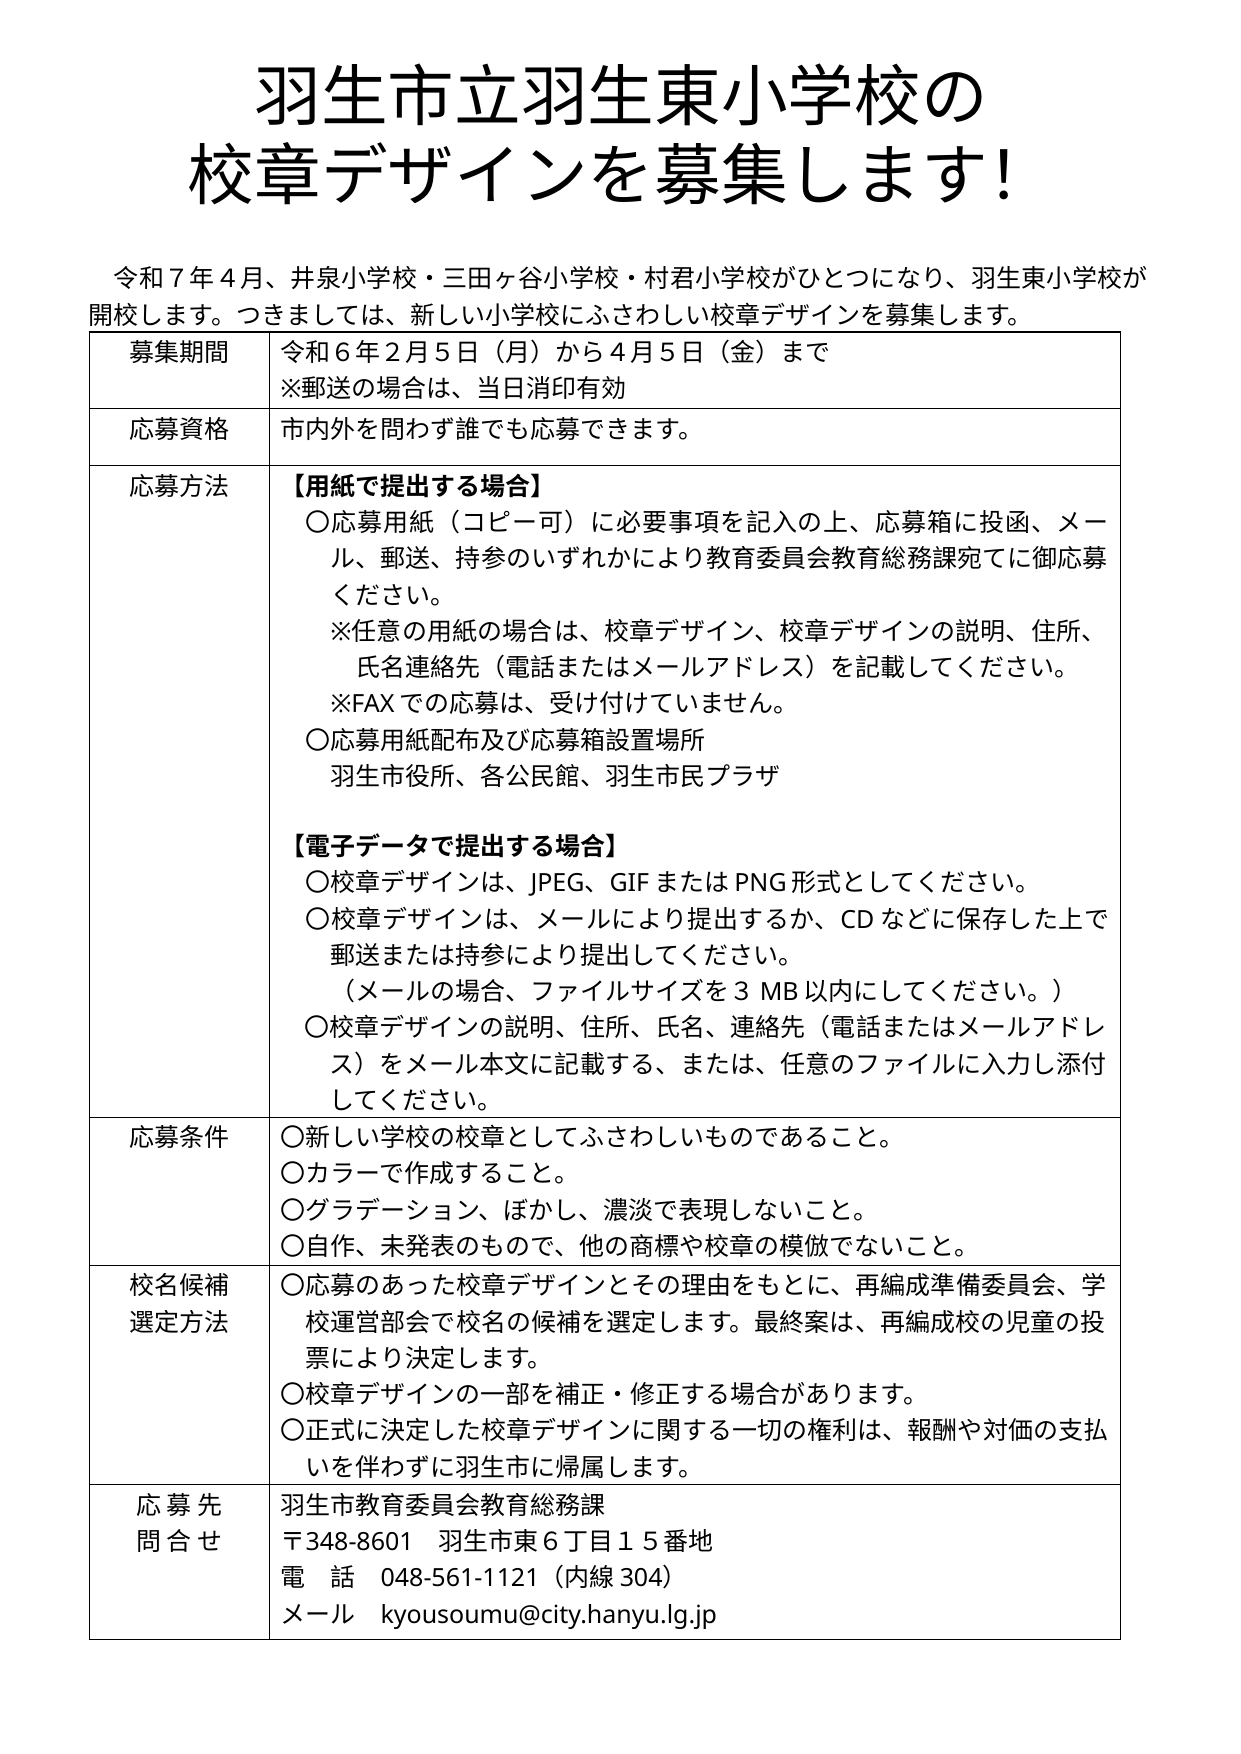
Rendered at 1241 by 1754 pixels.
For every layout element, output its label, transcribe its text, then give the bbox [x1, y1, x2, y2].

table_cell 羽生市教育委員会教育総務課 〒348-8601 羽生市東６丁目１５番地 電 話 048-561-1121（内線304） メール kyousoumu@city.hanyu.lg.jp [270, 1485, 1120, 1639]
table_header 募集期間 [90, 333, 269, 408]
table_cell 応募資格 [90, 409, 269, 465]
table_cell 市内外を問わず誰でも応募できます。 [270, 409, 1120, 465]
text 令和７年４月、井泉小学校・三田ヶ谷小学校・村君小学校がひとつになり、羽生東小学校が開校します。つきましては、新しい小学校にふさわしい校章デザインを募集します。 [89, 259, 1152, 331]
table_cell 【用紙で提出する場合】 〇応募用紙（コピー可）に必要事項を記入の上、応募箱に投函、メール、郵送、持参のいずれかにより教育委員会教育総務課宛てに御応募ください。 ※任意の用紙の場合は、校章デザイン、校章デザインの説明、住所、氏名連絡先（電話またはメールアドレス）を記載してください。 ※FAXでの応募は、受け付けていません。 〇応募用紙配布及び応募箱設置場所 羽生市役所、各公民館、羽生市民プラザ 【電子データで提出する場合】 〇校章デザインは、JPEG、GIFまたはPNG形式としてください。 〇校章デザインは、メールにより提出するか、CDなどに保存した上で郵送または持参により提出してください。 （メールの場合、ファイルサイズを３MB以内にしてください。） 〇校章デザインの説明、住所、氏名、連絡先（電話またはメールアドレス）をメール本文に記載する、または、任意のファイルに入力し添付してください。 [270, 466, 1120, 1117]
table_cell 〇応募のあった校章デザインとその理由をもとに、再編成準備委員会、学校運営部会で校名の候補を選定します。最終案は、再編成校の児童の投票により決定します。 〇校章デザインの一部を補正・修正する場合があります。 〇正式に決定した校章デザインに関する一切の権利は、報酬や対価の支払いを伴わずに羽生市に帰属します。 [270, 1266, 1120, 1484]
table_cell 〇新しい学校の校章としてふさわしいものであること。 〇カラーで作成すること。 〇グラデーション、ぼかし、濃淡で表現しないこと。 〇自作、未発表のもので、他の商標や校章の模倣でないこと。 [270, 1118, 1120, 1265]
table_cell 応募条件 [90, 1118, 269, 1265]
table_cell 応募方法 [90, 466, 269, 1117]
table_cell 校名候補 選定方法 [90, 1266, 269, 1484]
table_header 令和６年２月５日（月）から４月５日（金）まで ※郵送の場合は、当日消印有効 [270, 333, 1120, 408]
table_cell 応 募 先 問 合 せ [90, 1485, 269, 1639]
